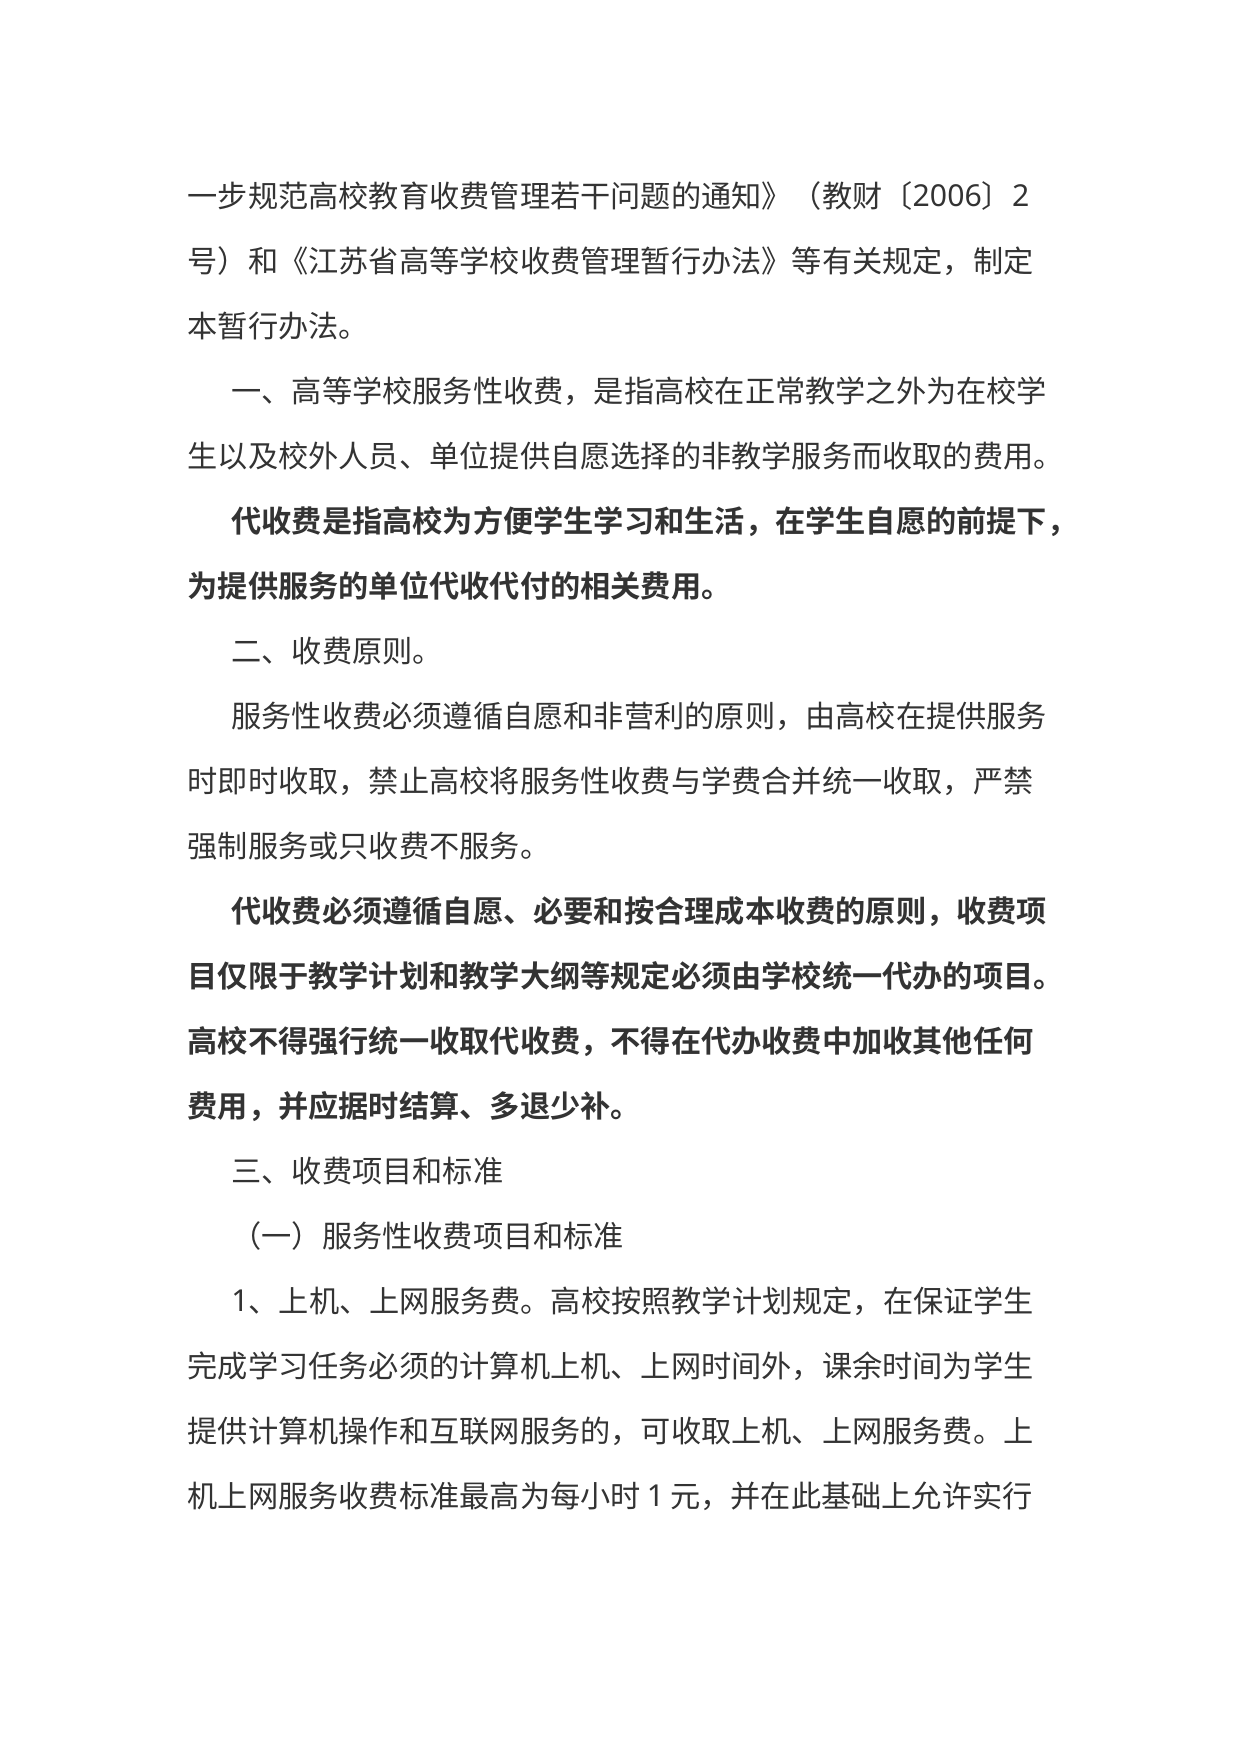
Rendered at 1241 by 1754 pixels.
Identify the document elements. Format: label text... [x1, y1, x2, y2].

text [187, 1267, 1053, 1527]
text 代收费是指高校为方便学生学习和生活，在学生自愿的前提下，为提供服务的单位代收代付的相关费用。 [187, 487, 1053, 617]
text 代收费必须遵循自愿、必要和按合理成本收费的原则，收费项目仅限于教学计划和教学大纲等规定必须由学校统一代办的项目。高校不得强行统一收取代收费，不得在代办收费中加收其他任何费用，并应据时结算、多退少补。 [187, 877, 1053, 1137]
text （一）服务性收费项目和标准 [187, 1202, 1053, 1267]
text 三、收费项目和标准 [187, 1137, 1053, 1202]
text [187, 162, 1053, 357]
text 服务性收费必须遵循自愿和非营利的原则，由高校在提供服务时即时收取，禁止高校将服务性收费与学费合并统一收取，严禁强制服务或只收费不服务。 [187, 682, 1053, 877]
text 二、收费原则。 [187, 617, 1053, 682]
text 一、高等学校服务性收费，是指高校在正常教学之外为在校学生以及校外人员、单位提供自愿选择的非教学服务而收取的费用。 [187, 357, 1053, 487]
